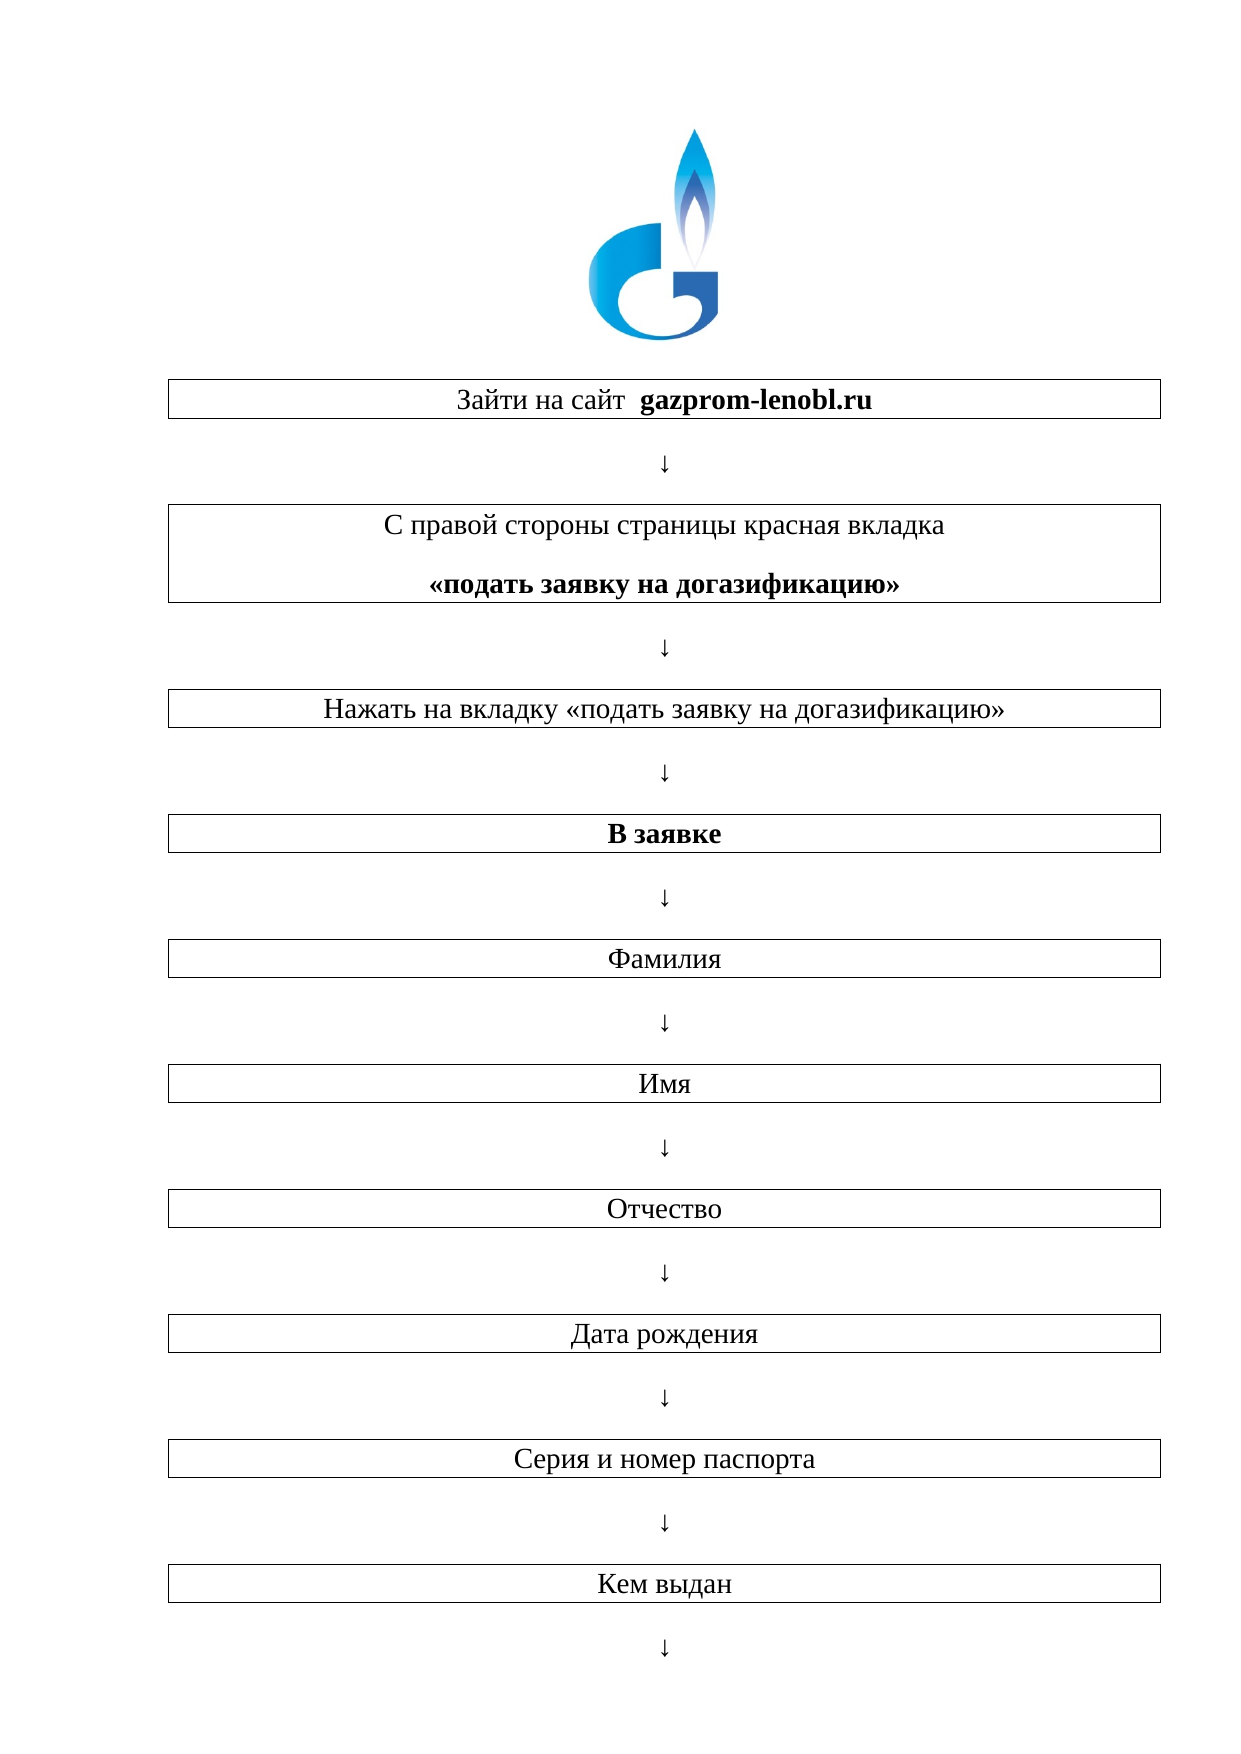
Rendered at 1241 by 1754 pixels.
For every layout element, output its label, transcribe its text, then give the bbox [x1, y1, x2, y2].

text С правой стороны страницы красная вкладка [169, 505, 1160, 541]
text Серия и номер паспорта [169, 1440, 1160, 1477]
text Кем выдан [169, 1565, 1160, 1602]
text ↓ [177, 1379, 1152, 1413]
text ↓ [177, 1254, 1152, 1288]
text ↓ [177, 629, 1152, 663]
text ↓ [177, 754, 1152, 788]
text Фамилия [169, 940, 1160, 977]
text ↓ [177, 1004, 1152, 1038]
picture [455, 118, 873, 354]
text ↓ [177, 879, 1152, 913]
text ↓ [177, 1504, 1152, 1538]
text Имя [169, 1065, 1160, 1102]
text Дата рождения [169, 1315, 1160, 1352]
text ↓ [177, 445, 1152, 478]
text ↓ [177, 1629, 1152, 1663]
text Нажать на вкладку «подать заявку на догазификацию» [169, 690, 1160, 727]
text Зайти на сайт gazprom-lenobl.ru [169, 380, 1160, 418]
text В заявке [169, 815, 1160, 852]
text ↓ [177, 1129, 1152, 1163]
text Отчество [169, 1190, 1160, 1227]
text «подать заявку на догазификацию» [169, 563, 1160, 602]
